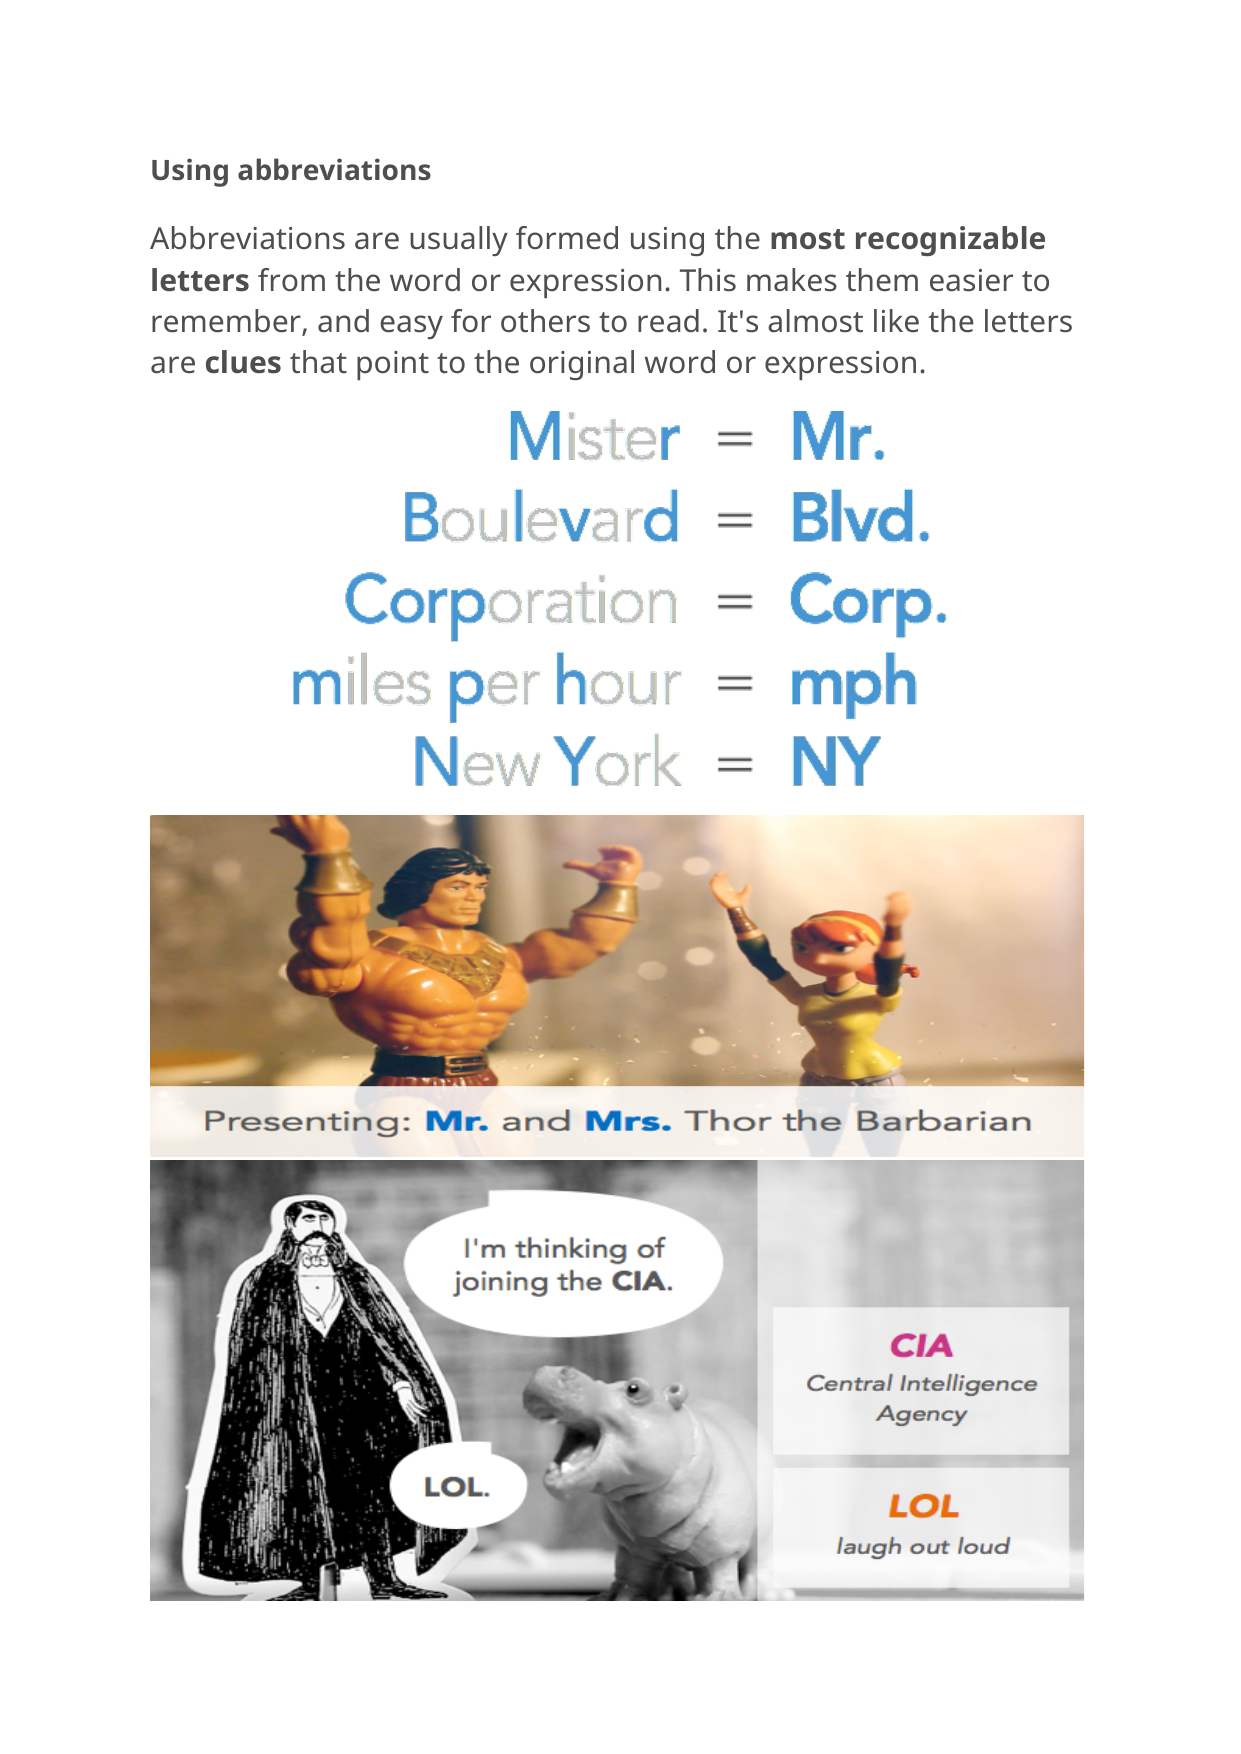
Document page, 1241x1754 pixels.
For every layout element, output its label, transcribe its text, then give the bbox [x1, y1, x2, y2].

text Using abbreviations [150, 150, 1090, 188]
picture [293, 411, 947, 787]
text Abbreviations are usually formed using the most recognizable letters from the word or expression. This makes them easier to remember, and easy for others to read. It's almost like the letters are clues that point to the original word or expression. [150, 217, 1090, 382]
picture [150, 1160, 1085, 1601]
picture [150, 815, 1085, 1157]
